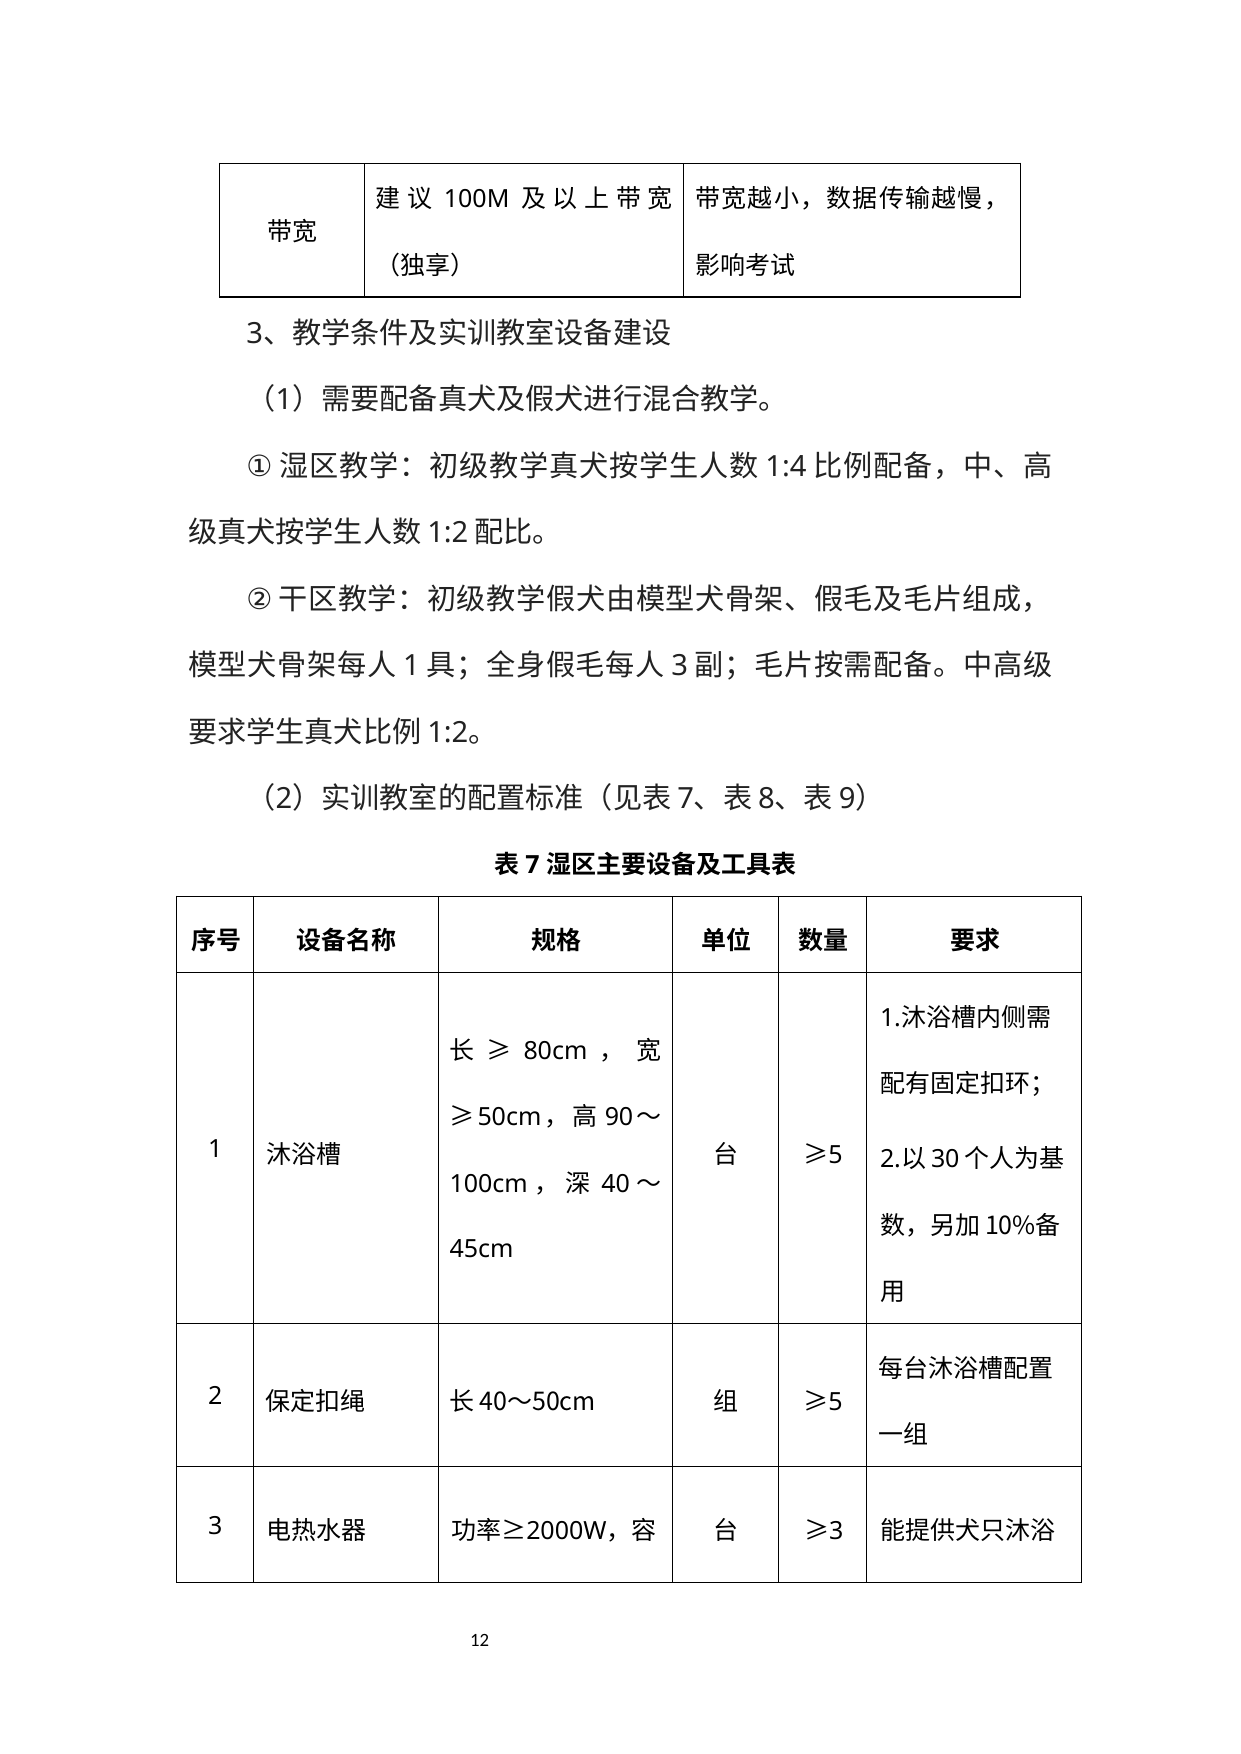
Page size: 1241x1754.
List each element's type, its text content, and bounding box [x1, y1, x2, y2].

table_cell 长≥80cm，宽≥50cm，高90～100cm，深40～45cm [439, 973, 672, 1323]
table_cell 台 [673, 1467, 778, 1582]
table_header 规格 [439, 897, 672, 972]
table_cell 台 [673, 973, 778, 1323]
table_cell 沐浴槽 [254, 973, 438, 1323]
table_cell 1.沐浴槽内侧需配有固定扣环； 2.以30个人为基数，另加10%备用 [867, 973, 1081, 1323]
table_header 数量 [779, 897, 866, 972]
text 3、教学条件及实训教室设备建设 [188, 297, 1052, 364]
text （2）实训教室的配置标准（见表7、表8、表9） [188, 763, 1052, 829]
table_cell ≥3 [779, 1467, 866, 1582]
table_header 单位 [673, 897, 778, 972]
table_cell ≥5 [779, 973, 866, 1323]
table_cell 保定扣绳 [254, 1324, 438, 1466]
table_cell 2 [177, 1324, 253, 1466]
table_cell 每台沐浴槽配置一组 [867, 1324, 1081, 1466]
table_header 要求 [867, 897, 1081, 972]
table_cell 能提供犬只沐浴操作水量 [867, 1467, 1081, 1582]
text （1）需要配备真犬及假犬进行混合教学。 [188, 364, 1052, 430]
table_cell 1 [177, 973, 253, 1323]
table_cell ≥5 [779, 1324, 866, 1466]
table_cell 组 [673, 1324, 778, 1466]
table_cell 电热水器 [254, 1467, 438, 1582]
table_header 序号 [177, 897, 253, 972]
table_cell 建议100M及以上带宽（独享） [365, 164, 683, 296]
text 表 7 湿区主要设备及工具表 [188, 829, 1052, 896]
table_cell 带宽 [220, 164, 364, 296]
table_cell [439, 1467, 672, 1582]
table_cell 长40～50cm [439, 1324, 672, 1466]
text ②干区教学：初级教学假犬由模型犬骨架、假毛及毛片组成，模型犬骨架每人1具；全身假毛每人3副；毛片按需配备。中高级要求学生真犬比例1:2。 [188, 563, 1052, 763]
text ①湿区教学：初级教学真犬按学生人数1:4比例配备，中、高级真犬按学生人数1:2配比。 [188, 430, 1052, 563]
table_header 设备名称 [254, 897, 438, 972]
table_cell 3 [177, 1467, 253, 1582]
table_cell 带宽越小，数据传输越慢，影响考试 [684, 164, 1020, 296]
